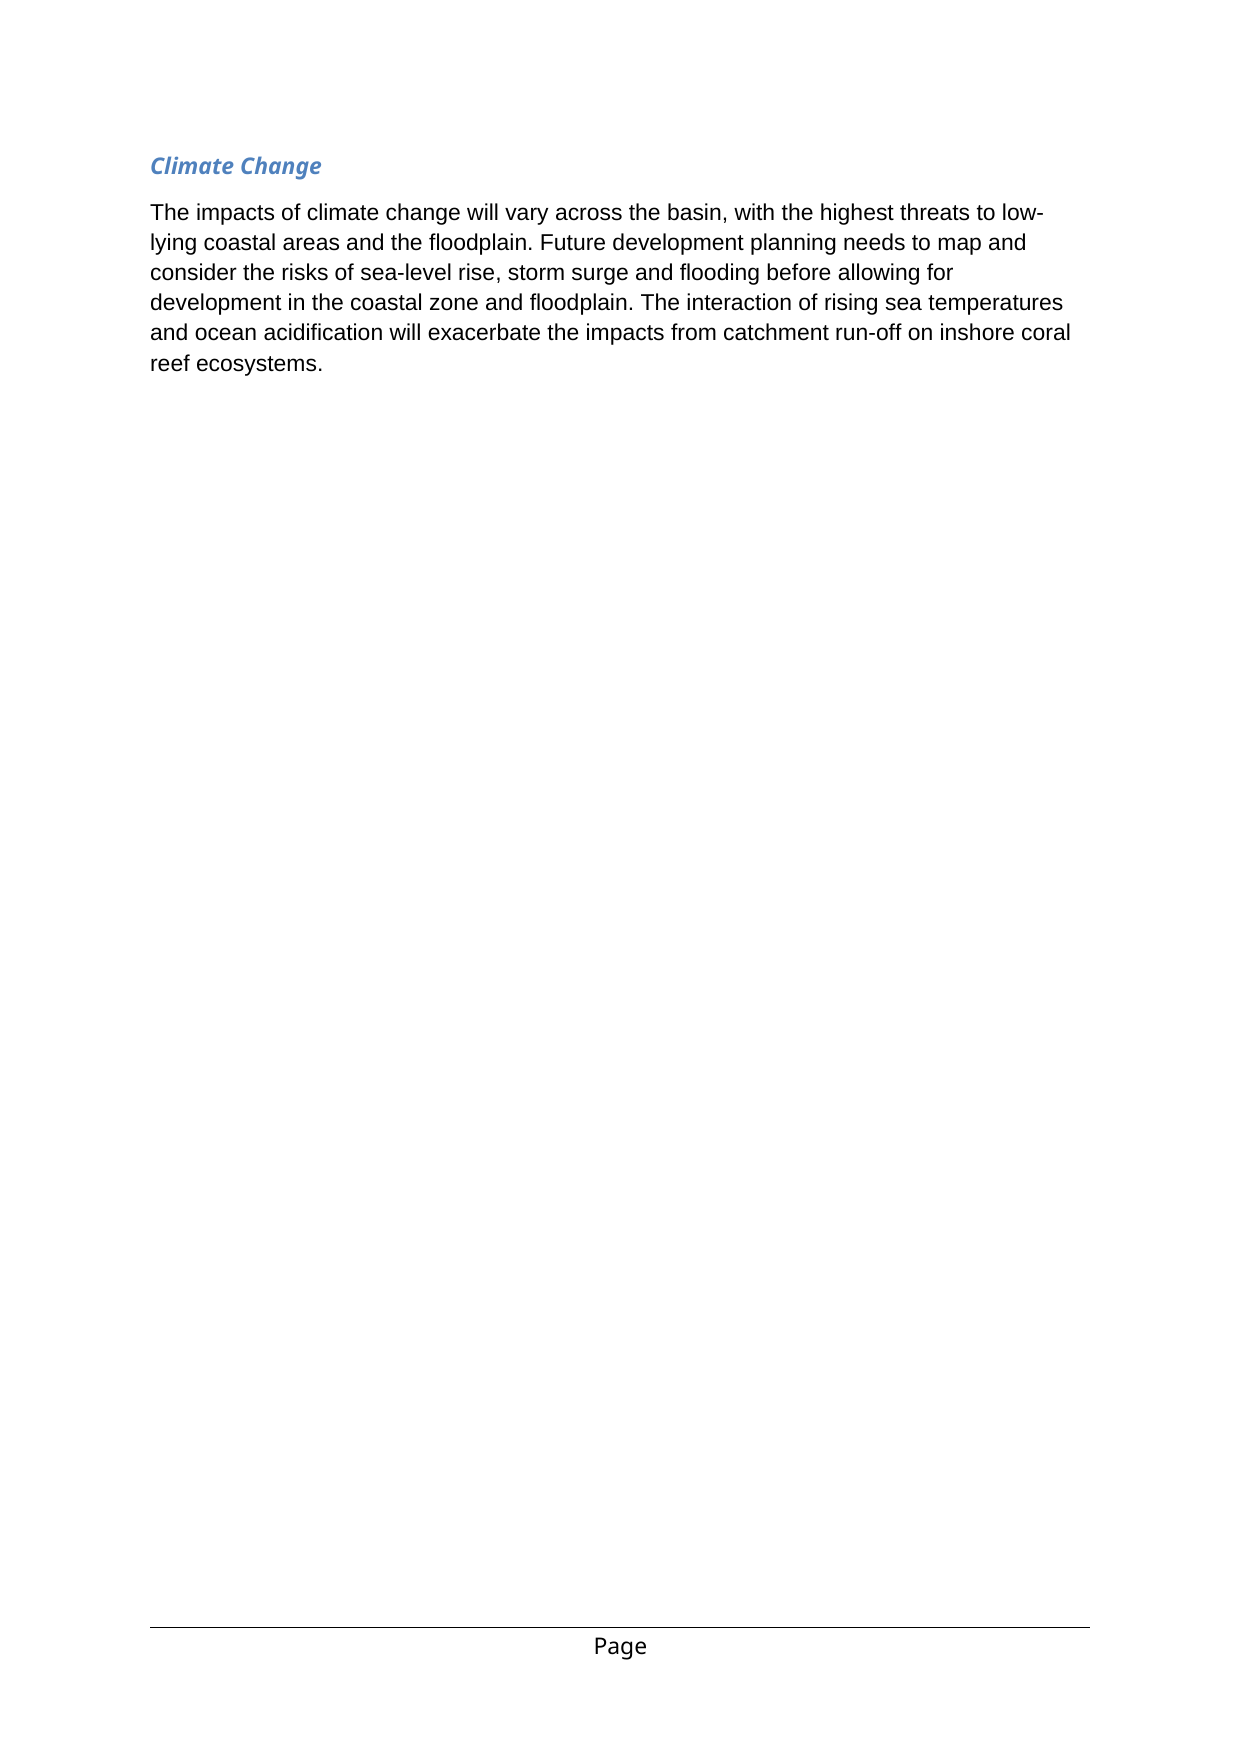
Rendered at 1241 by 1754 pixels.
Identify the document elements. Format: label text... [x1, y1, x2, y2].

text The impacts of climate change will vary across the basin, with the highest threats to low-lying coastal areas and the floodplain. Future development planning needs to map and consider the risks of sea-level rise, storm surge and flooding before allowing for development in the coastal zone and floodplain. The interaction of rising sea temperatures and ocean acidification will exacerbate the impacts from catchment run-off on inshore coral reef ecosystems. [150, 198, 1090, 376]
subtitle Climate Change [150, 150, 1090, 181]
